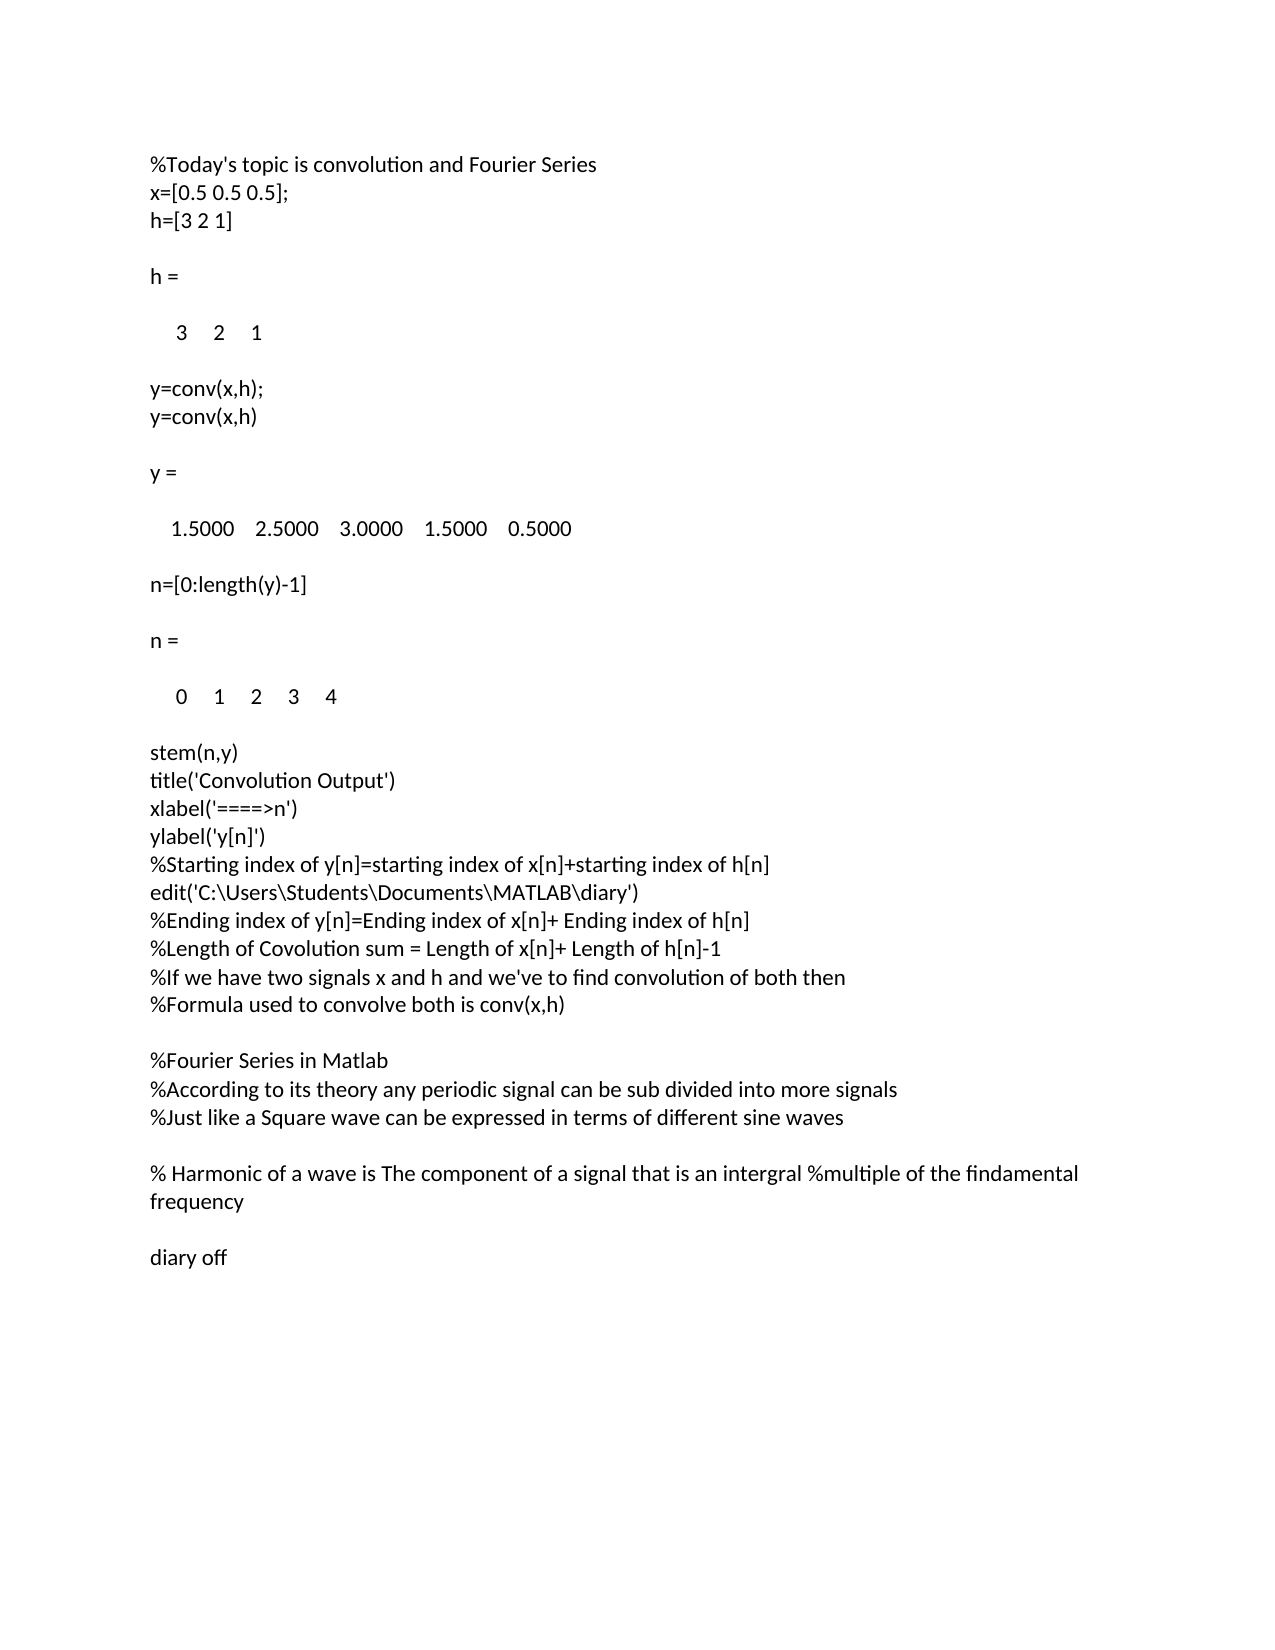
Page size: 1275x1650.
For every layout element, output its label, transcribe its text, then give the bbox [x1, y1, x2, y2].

text stem(n,y) [150, 738, 1125, 766]
text %Today's topic is convolution and Fourier Series [150, 150, 1125, 178]
text ylabel('y[n]') [150, 822, 1125, 851]
text n = [150, 626, 1125, 654]
text y=conv(x,h); [150, 374, 1125, 402]
text %Length of Covolution sum = Length of x[n]+ Length of h[n]-1 [150, 934, 1125, 963]
text 1.5000 2.5000 3.0000 1.5000 0.5000 [150, 514, 1125, 542]
text 0 1 2 3 4 [150, 682, 1125, 710]
text y=conv(x,h) [150, 402, 1125, 430]
text xlabel('====>n') [150, 794, 1125, 822]
text %Formula used to convolve both is conv(x,h) [150, 991, 1125, 1019]
text 3 2 1 [150, 318, 1125, 346]
text %Ending index of y[n]=Ending index of x[n]+ Ending index of h[n] [150, 907, 1125, 934]
text %Just like a Square wave can be expressed in terms of different sine waves [150, 1103, 1125, 1131]
text %According to its theory any periodic signal can be sub divided into more signals [150, 1075, 1125, 1103]
text x=[0.5 0.5 0.5]; [150, 178, 1125, 206]
text h = [150, 262, 1125, 290]
text title('Convolution Output') [150, 766, 1125, 794]
text %If we have two signals x and h and we've to find convolution of both then [150, 963, 1125, 991]
text y = [150, 458, 1125, 486]
text %Starting index of y[n]=starting index of x[n]+starting index of h[n] [150, 851, 1125, 878]
text %Fourier Series in Matlab [150, 1047, 1125, 1075]
text n=[0:length(y)-1] [150, 570, 1125, 598]
text % Harmonic of a wave is The component of a signal that is an intergral %multiple of the findamental frequency [150, 1159, 1125, 1215]
text edit('C:\Users\Students\Documents\MATLAB\diary') [150, 878, 1125, 907]
text diary off [150, 1243, 1125, 1271]
text h=[3 2 1] [150, 206, 1125, 234]
